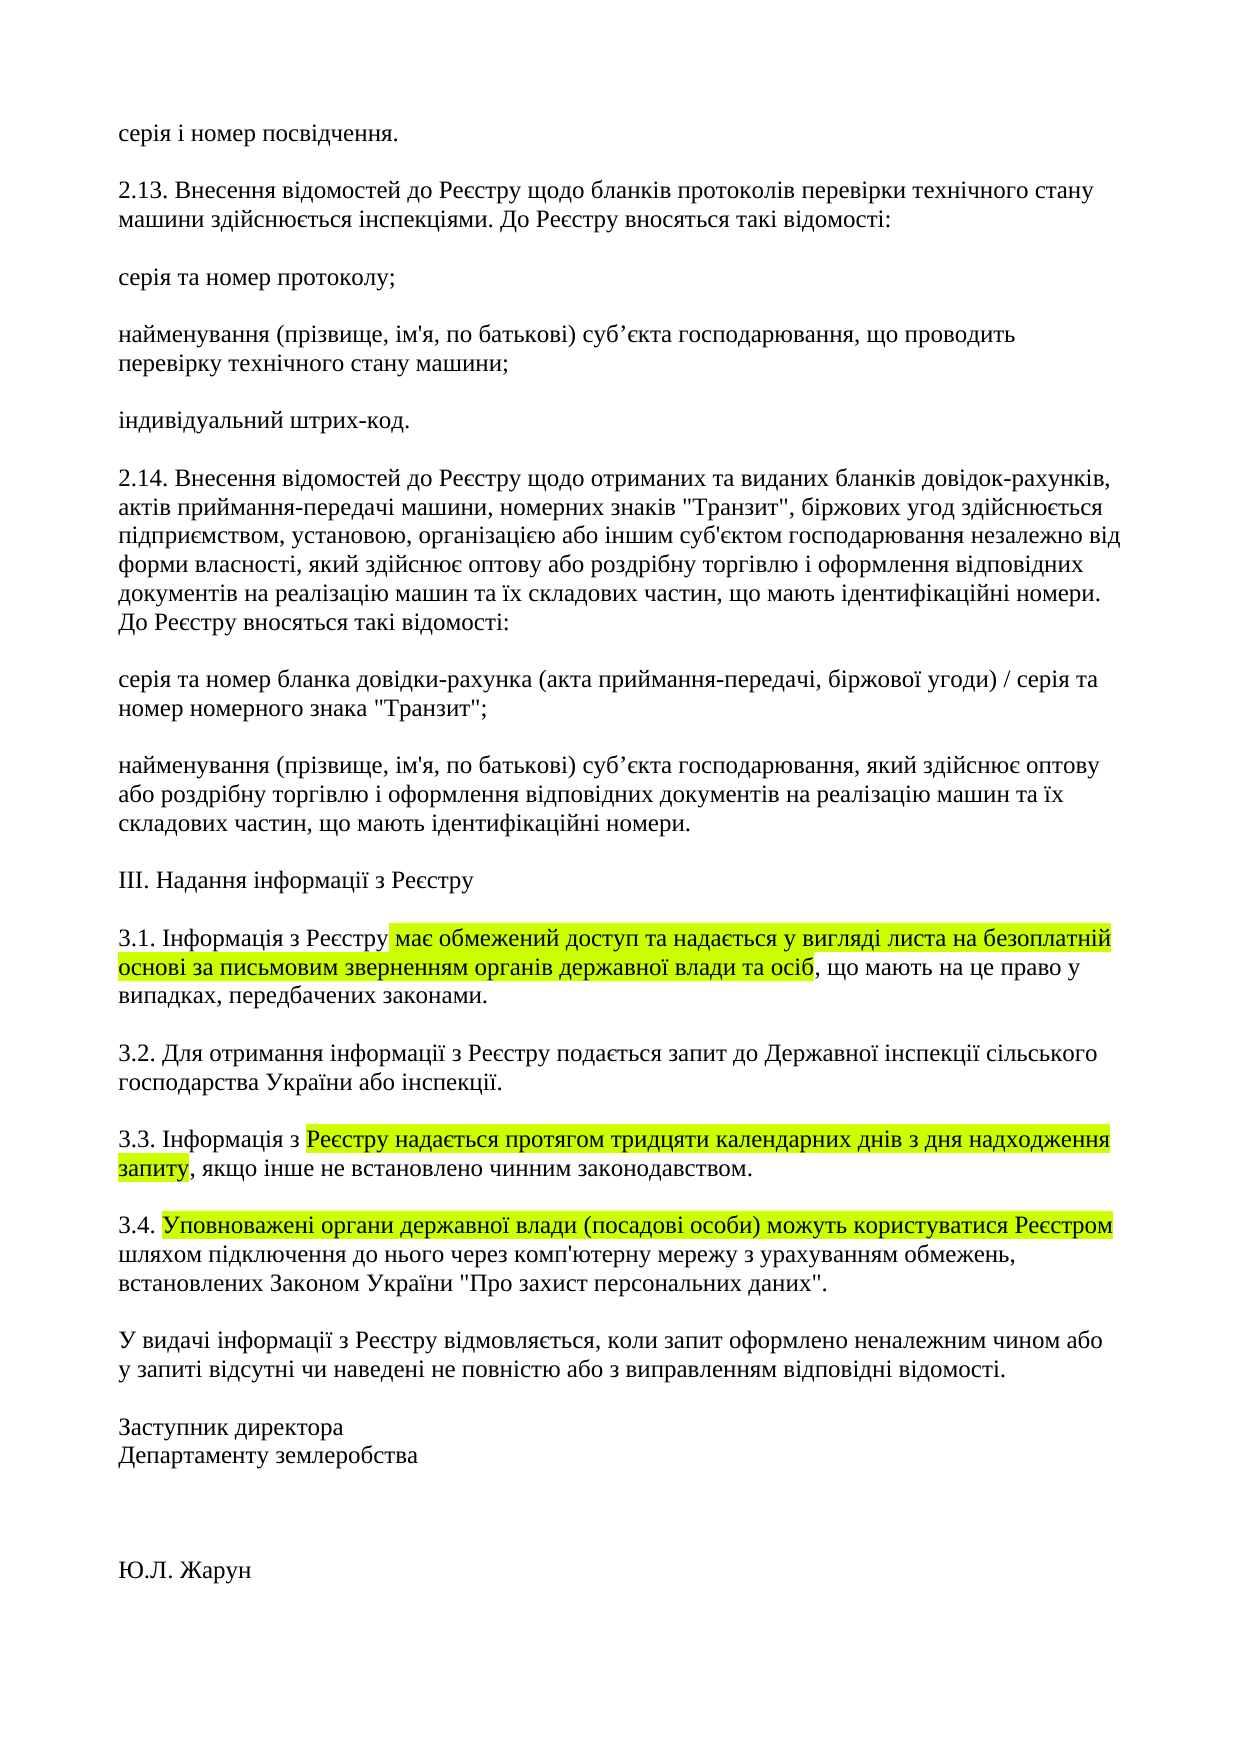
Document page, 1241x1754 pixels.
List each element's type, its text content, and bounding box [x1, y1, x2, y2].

text Заступник директора [118, 1412, 1122, 1441]
text У видачі інформації з Реєстру відмовляється, коли запит оформлено неналежним чином або у запиті відсутні чи наведені не повністю або з виправленням відповідні відомості. [118, 1326, 1122, 1383]
text 3.3. Інформація з Реєстру надається протягом тридцяти календарних днів з дня надходження запиту, якщо інше не встановлено чинним законодавством. [118, 1124, 1122, 1182]
text 3.4. Уповноважені органи державної влади (посадові особи) можуть користуватися Реєстром шляхом підключення до нього через комп'ютерну мережу з урахуванням обмежень, встановлених Законом України "Про захист персональних даних". [118, 1211, 1122, 1297]
text 3.1. Інформація з Реєстру має обмежений доступ та надається у вигляді листа на безоплатній основі за письмовим зверненням органів державної влади та осіб, що мають на це право у випадках, передбачених законами. [118, 923, 1122, 1009]
text серія та номер бланка довідки-рахунка (акта приймання-передачі, біржової угоди) / серія та номер номерного знака "Транзит"; [118, 664, 1122, 722]
text індивідуальний штрих-код. [118, 406, 1122, 434]
text Ю.Л. Жарун [118, 1556, 1122, 1584]
text 2.13. Внесення відомостей до Реєстру щодо бланків протоколів перевірки технічного стану машини здійснюється інспекціями. До Реєстру вносяться такі відомості: [118, 176, 1122, 233]
text ІІІ. Надання інформації з Реєстру [118, 866, 1122, 894]
text серія і номер посвідчення. [118, 118, 1122, 147]
text серія та номер протоколу; [118, 262, 1122, 291]
text найменування (прізвище, ім'я, по батькові) суб’єкта господарювання, який здійснює оптову або роздрібну торгівлю і оформлення відповідних документів на реалізацію машин та їх складових частин, що мають ідентифікаційні номери. [118, 751, 1122, 837]
text 2.14. Внесення відомостей до Реєстру щодо отриманих та виданих бланків довідок-рахунків, актів приймання-передачі машини, номерних знаків "Транзит", біржових угод здійснюється підприємством, установою, організацією або іншим суб'єктом господарювання незалежно від форми власності, який здійснює оптову або роздрібну торгівлю і оформлення відповідних документів на реалізацію машин та їх складових частин, що мають ідентифікаційні номери. До Реєстру вносяться такі відомості: [118, 463, 1122, 636]
text Департаменту землеробства [118, 1441, 1122, 1469]
text 3.2. Для отримання інформації з Реєстру подається запит до Державної інспекції сільського господарства України або інспекції. [118, 1038, 1122, 1096]
text найменування (прізвище, ім'я, по батькові) суб’єкта господарювання, що проводить перевірку технічного стану машини; [118, 319, 1122, 377]
